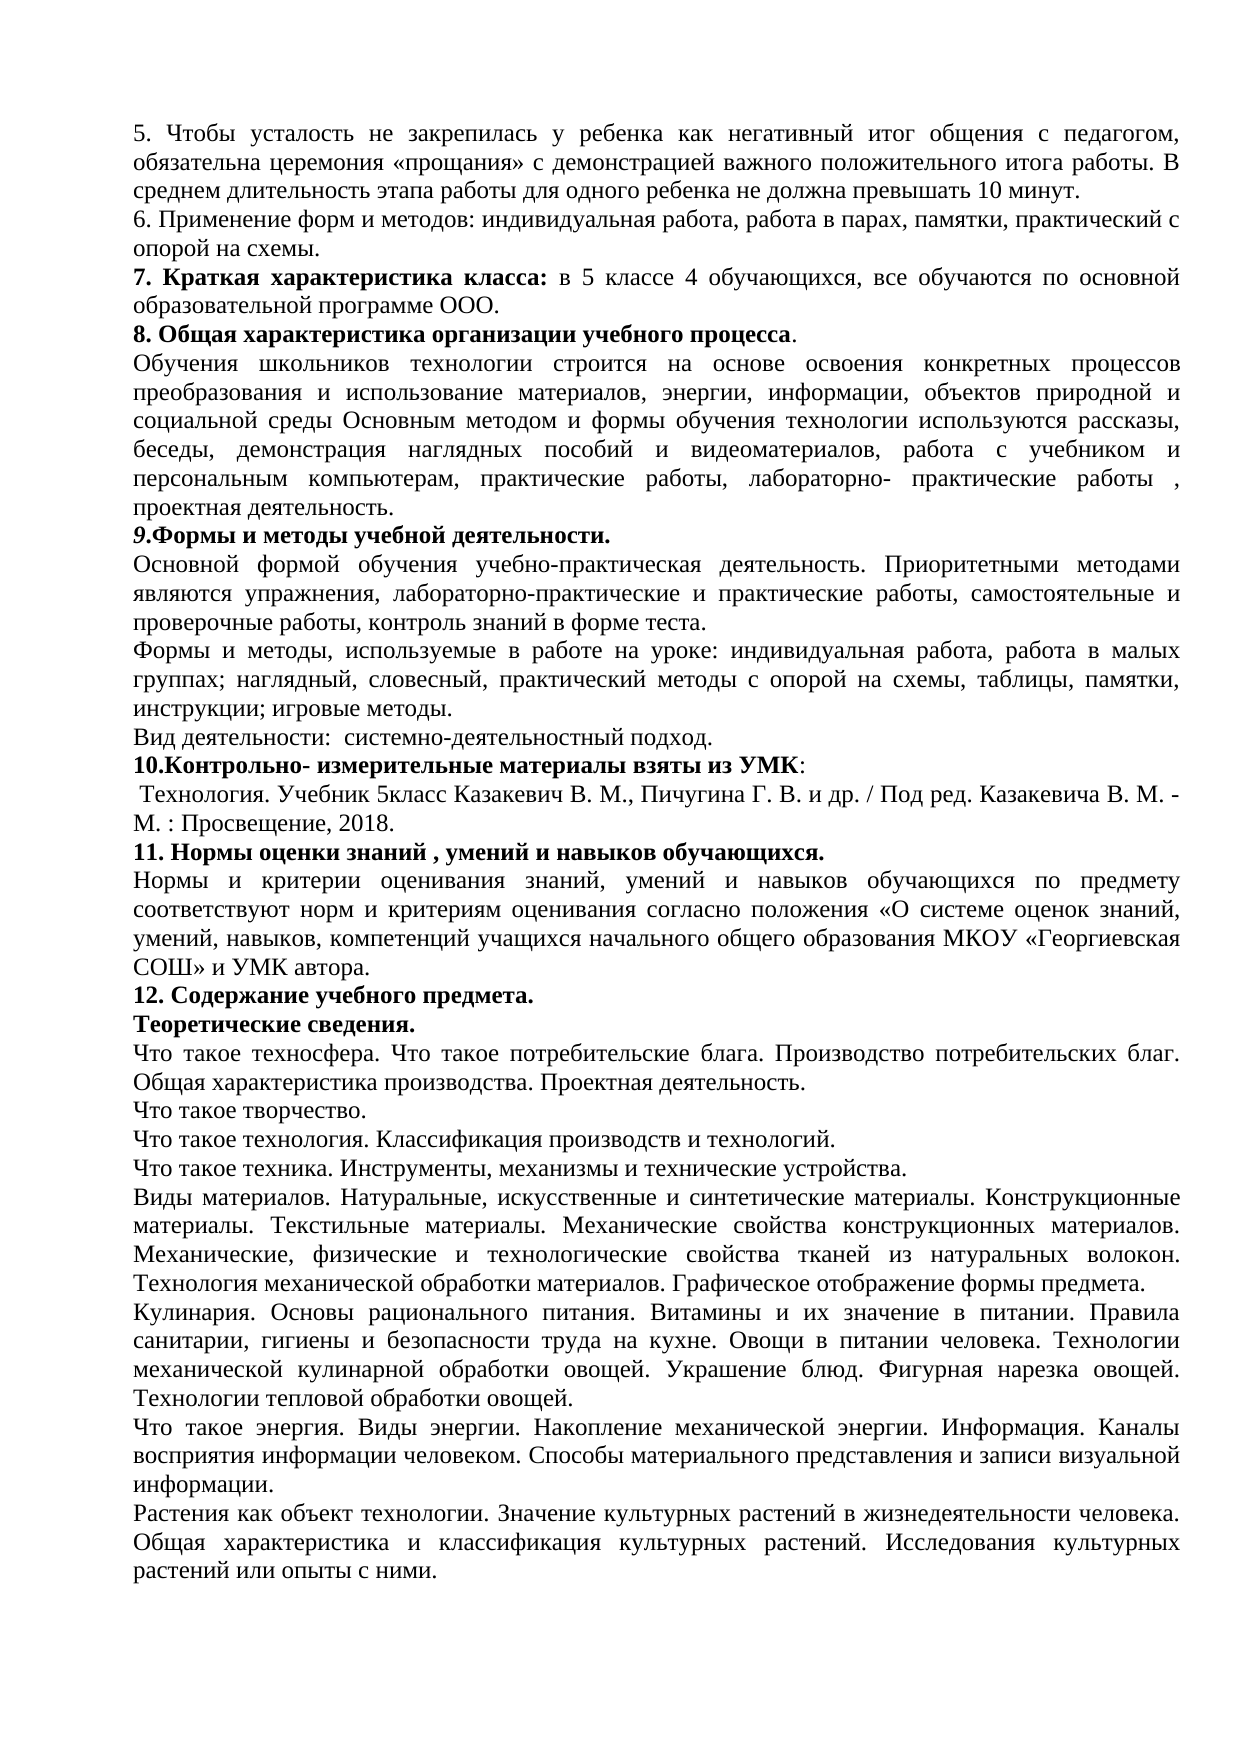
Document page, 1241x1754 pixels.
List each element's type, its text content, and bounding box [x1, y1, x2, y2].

text Что такое техносфера. Что такое потребительские блага. Производство потребительских благ. Общая характеристика производства. Проектная деятельность. [133, 1038, 1181, 1096]
text Что такое технология. Классификация производств и технологий. [133, 1124, 1181, 1153]
text 8. Общая характеристика организации учебного процесса. [133, 319, 1181, 348]
text Что такое техника. Инструменты, механизмы и технические устройства. [133, 1153, 1181, 1182]
text Виды материалов. Натуральные, искусственные и синтетические материалы. Конструкционные материалы. Текстильные материалы. Механические свойства конструкционных материалов. Механические, физические и технологические свойства тканей из натуральных волокон. Технология механической обработки материалов. Графическое отображение формы предмета. [133, 1182, 1181, 1297]
text 12. Содержание учебного предмета. [133, 981, 1181, 1009]
text Нормы и критерии оценивания знаний, умений и навыков обучающихся по предмету соответствуют норм и критериям оценивания согласно положения «О системе оценок знаний, умений, навыков, компетенций учащихся начального общего образования МКОУ «Георгиевская СОШ» и УМК автора. [133, 866, 1181, 981]
text 9.Формы и методы учебной деятельности. [133, 521, 1181, 549]
text Растения как объект технологии. Значение культурных растений в жизнедеятельности человека. Общая характеристика и классификация культурных растений. Исследования культурных растений или опыты с ними. [133, 1498, 1181, 1584]
text Обучения школьников технологии строится на основе освоения конкретных процессов преобразования и использование материалов, энергии, информации, объектов природной и социальной среды Основным методом и формы обучения технологии используются рассказы, беседы, демонстрация наглядных пособий и видеоматериалов, работа с учебником и персональным компьютерам, практические работы, лабораторно- практические работы , проектная деятельность. [133, 348, 1181, 521]
text 6. Применение форм и методов: индивидуальная работа, работа в парах, памятки, практический с опорой на схемы. [133, 204, 1181, 262]
text Вид деятельности: системно-деятельностный подход. [133, 722, 1181, 751]
text 7. Краткая характеристика класса: в 5 классе 4 обучающихся, все обучаются по основной образовательной программе ООО. [133, 262, 1181, 319]
text Основной формой обучения учебно-практическая деятельность. Приоритетными методами являются упражнения, лабораторно-практические и практические работы, самостоятельные и проверочные работы, контроль знаний в форме теста. [133, 549, 1181, 636]
text Технология. Учебник 5класс Казакевич В. М., Пичугина Г. В. и др. / Под ред. Казакевича В. М. - М. : Просвещение, 2018. [133, 779, 1181, 837]
text Что такое энергия. Виды энергии. Накопление механической энергии. Информация. Каналы восприятия информации человеком. Способы материального представления и записи визуальной информации. [133, 1412, 1181, 1498]
text Формы и методы, используемые в работе на уроке: индивидуальная работа, работа в малых группах; наглядный, словесный, практический методы с опорой на схемы, таблицы, памятки, инструкции; игровые методы. [133, 636, 1181, 722]
text Теоретические сведения. [133, 1009, 1181, 1038]
text Кулинария. Основы рационального питания. Витамины и их значение в питании. Правила санитарии, гигиены и безопасности труда на кухне. Овощи в питании человека. Технологии механической кулинарной обработки овощей. Украшение блюд. Фигурная нарезка овощей. Технологии тепловой обработки овощей. [133, 1297, 1181, 1412]
text 10.Контрольно- измерительные материалы взяты из УМК: [133, 751, 1181, 779]
text 5. Чтобы усталость не закрепилась у ребенка как негативный итог общения с педагогом, обязательна церемония «прощания» с демонстрацией важного положительного итога работы. В среднем длительность этапа работы для одного ребенка не должна превышать 10 минут. [133, 118, 1181, 204]
text 11. Нормы оценки знаний , умений и навыков обучающихся. [133, 837, 1181, 866]
text Что такое творчество. [133, 1096, 1181, 1124]
